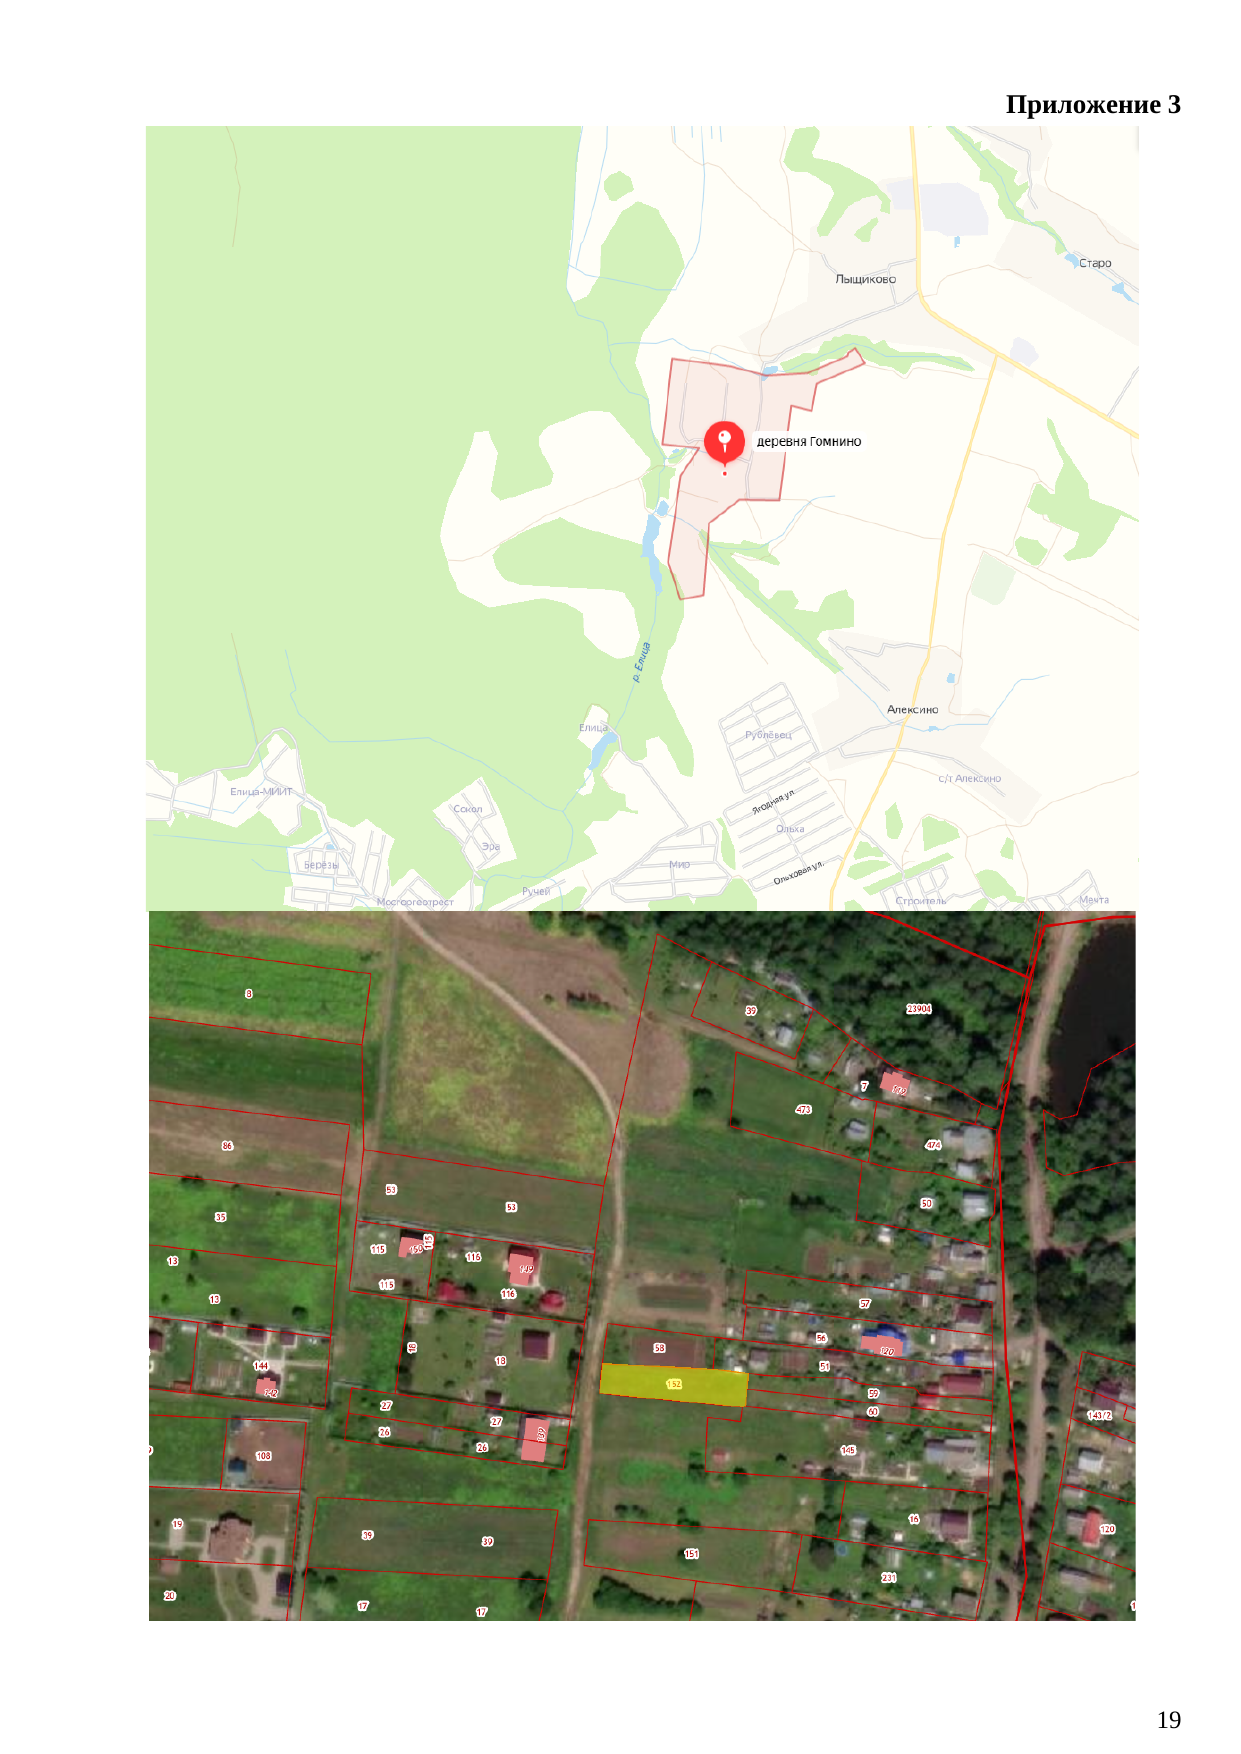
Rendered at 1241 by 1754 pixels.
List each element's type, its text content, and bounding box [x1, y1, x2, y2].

subtitle Приложение 3 [103, 89, 1181, 120]
picture [145, 126, 1139, 1621]
